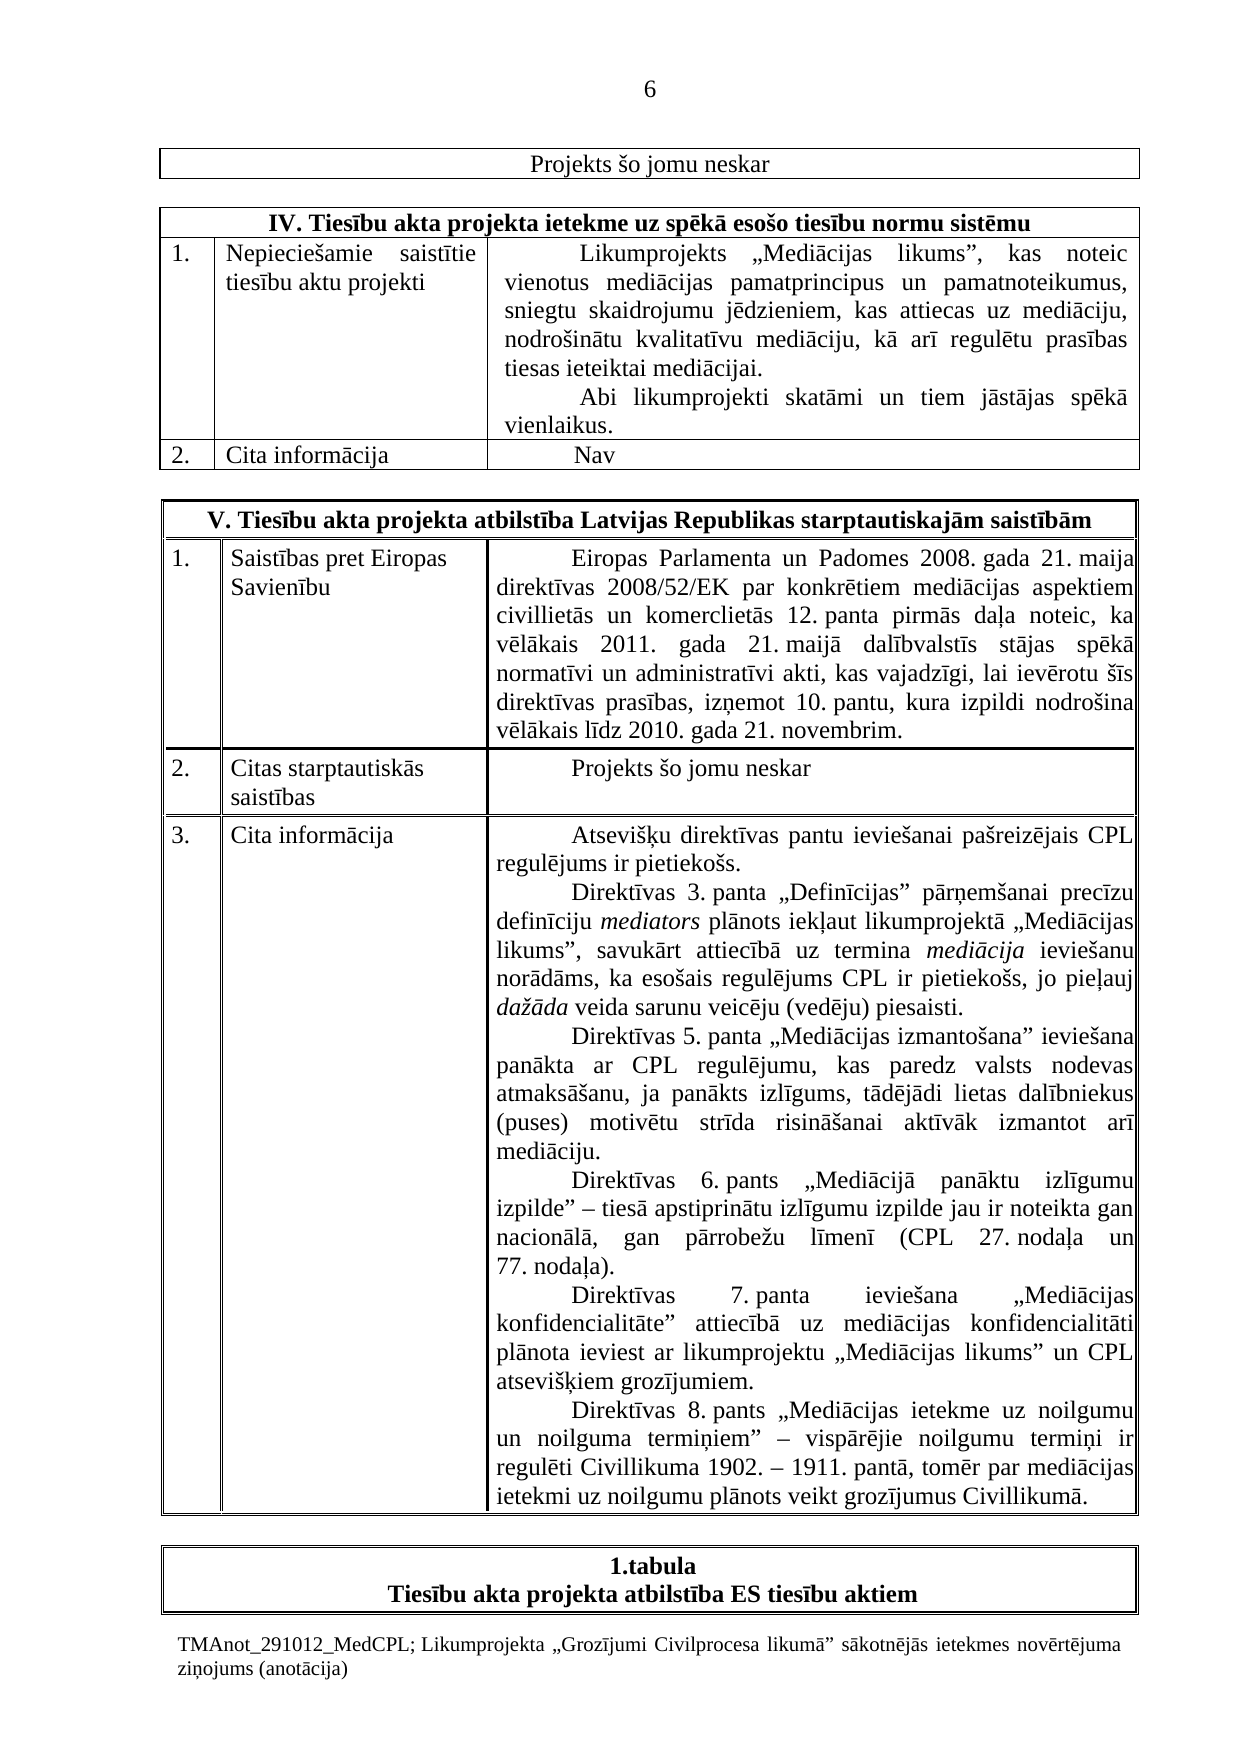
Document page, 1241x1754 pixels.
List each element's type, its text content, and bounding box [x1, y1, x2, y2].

table_header V. Tiesību akta projekta atbilstība Latvijas Republikas starptautiskajām saistībām [164, 502, 1135, 537]
table_cell Atsevišķu direktīvas pantu ieviešanai pašreizējais CPL regulējums ir pietiekošs. Direktīvas 3. panta „Definīcijas” pārņemšanai precīzu definīciju mediators plānots iekļaut likumprojektā „Mediācijas likums”, savukārt attiecībā uz termina mediācija ieviešanu norādāms, ka esošais regulējums CPL ir pietiekošs, jo pieļauj dažāda veida sarunu veicēju (vedēju) piesaisti. Direktīvas 5. panta „Mediācijas izmantošana” ieviešana panākta ar CPL regulējumu, kas paredz valsts nodevas atmaksāšanu, ja panākts izlīgums, tādējādi lietas dalībniekus (puses) motivētu strīda risināšanai aktīvāk izmantot arī mediāciju. Direktīvas 6. pants „Mediācijā panāktu izlīgumu izpilde” – tiesā apstiprinātu izlīgumu izpilde jau ir noteikta gan nacionālā, gan pārrobežu līmenī (CPL 27. nodaļa un 77. nodaļa). Direktīvas 7. panta ieviešana „Mediācijas konfidencialitāte” attiecībā uz mediācijas konfidencialitāti plānota ieviest ar likumprojektu „Mediācijas likums” un CPL atsevišķiem grozījumiem. Direktīvas 8. pants „Mediācijas ietekme uz noilgumu un noilguma termiņiem” – vispārējie noilgumu termiņi ir regulēti Civillikuma 1902. – 1911. pantā, tomēr par mediācijas ietekmi uz noilgumu plānots veikt grozījumus Civillikumā. [487, 814, 1137, 1513]
table_cell Likumprojekts „Mediācijas likums”, kas noteic vienotus mediācijas pamatprincipus un pamatnoteikumus, sniegtu skaidrojumu jēdzieniem, kas attiecas uz mediāciju, nodrošinātu kvalitatīvu mediāciju, kā arī regulētu prasības tiesas ieteiktai mediācijai. Abi likumprojekti skatāmi un tiem jāstājas spēkā vienlaikus. [488, 238, 1139, 439]
table_cell 1. [161, 238, 214, 439]
table_cell Eiropas Parlamenta un Padomes 2008. gada 21. maija direktīvas 2008/52/EK par konkrētiem mediācijas aspektiem civillietās un komerclietās 12. panta pirmās daļa noteic, ka vēlākais 2011. gada 21. maijā dalībvalstīs stājas spēkā normatīvi un administratīvi akti, kas vajadzīgi, lai ievērotu šīs direktīvas prasības, izņemot 10. pantu, kura izpildi nodrošina vēlākais līdz 2010. gada 21. novembrim. [487, 537, 1137, 747]
table_cell Projekts šo jomu neskar [489, 747, 1135, 814]
table_cell Saistības pret Eiropas Savienību [223, 540, 486, 747]
table_cell Nepieciešamie saistītie tiesību aktu projekti [215, 238, 487, 439]
table_header IV. Tiesību akta projekta ietekme uz spēkā esošo tiesību normu sistēmu [161, 208, 1139, 237]
table_cell Nav [488, 440, 1139, 469]
table_header 1.tabula Tiesību akta projekta atbilstība ES tiesību aktiem [164, 1548, 1135, 1611]
table_cell Citas starptautiskās saistības [223, 750, 486, 814]
table_cell 3. [163, 814, 221, 1513]
table_cell Cita informācija [221, 817, 487, 1513]
table_cell 2. [161, 440, 214, 469]
table_cell 2. [164, 747, 220, 814]
table_cell Projekts šo jomu neskar [161, 149, 1139, 177]
table_cell 1. [163, 537, 221, 747]
table_cell Cita informācija [215, 440, 487, 469]
